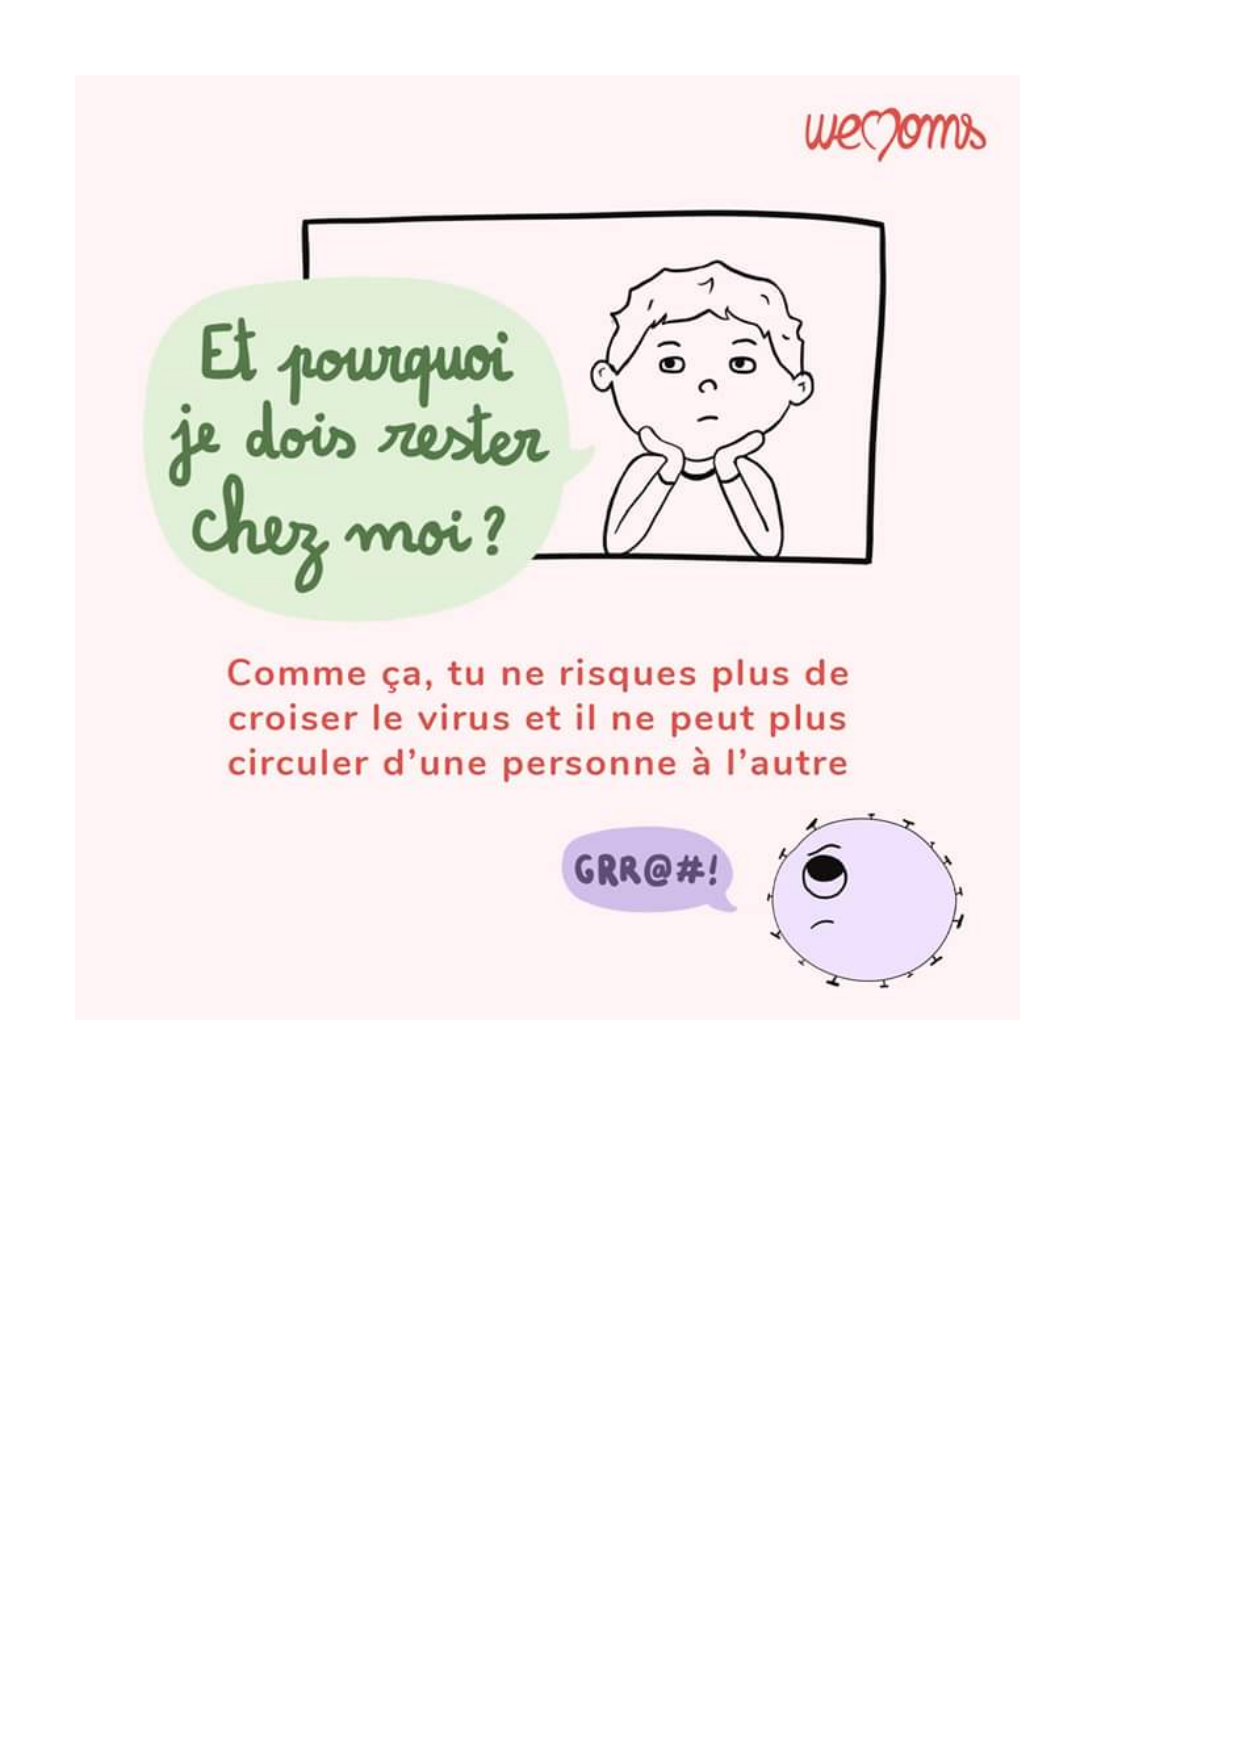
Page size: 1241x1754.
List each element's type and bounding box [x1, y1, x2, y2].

picture [75, 75, 1021, 1020]
